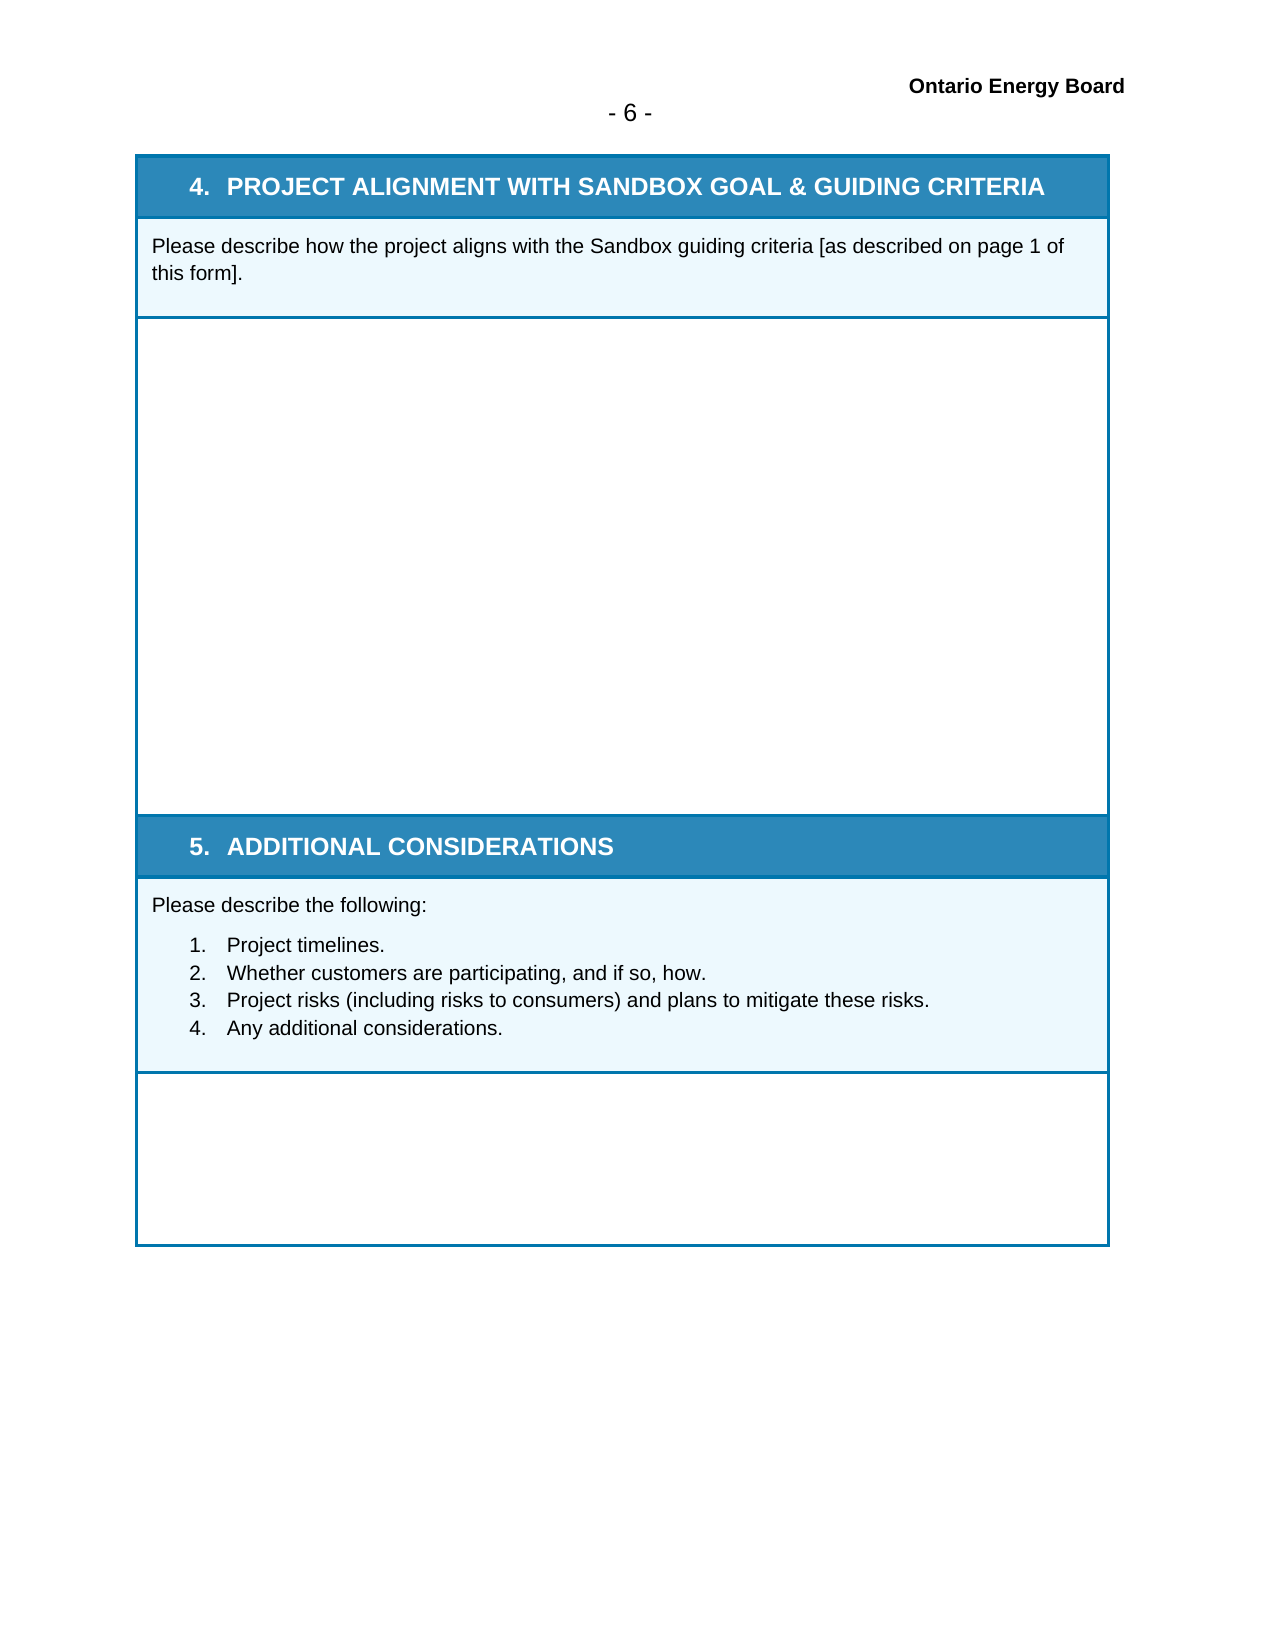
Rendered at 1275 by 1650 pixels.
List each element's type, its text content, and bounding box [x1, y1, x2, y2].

table_cell [138, 1074, 1107, 1244]
table_cell Please describe the following: Project timelines. Whether customers are participating, and if so, how. Project risks (including risks to consumers) and plans to mitigate these risks. Any additional considerations. [138, 879, 1107, 1071]
table_cell Please describe how the project aligns with the Sandbox guiding criteria [as described on page 1 of this form]. [138, 219, 1107, 316]
table_cell [138, 319, 1107, 814]
table_header Project ALIGNMENT with sANDBOX GOAL & GUIDING CRITERIA [138, 158, 1107, 216]
table_cell additional CONSIDERATIONS [138, 817, 1107, 875]
